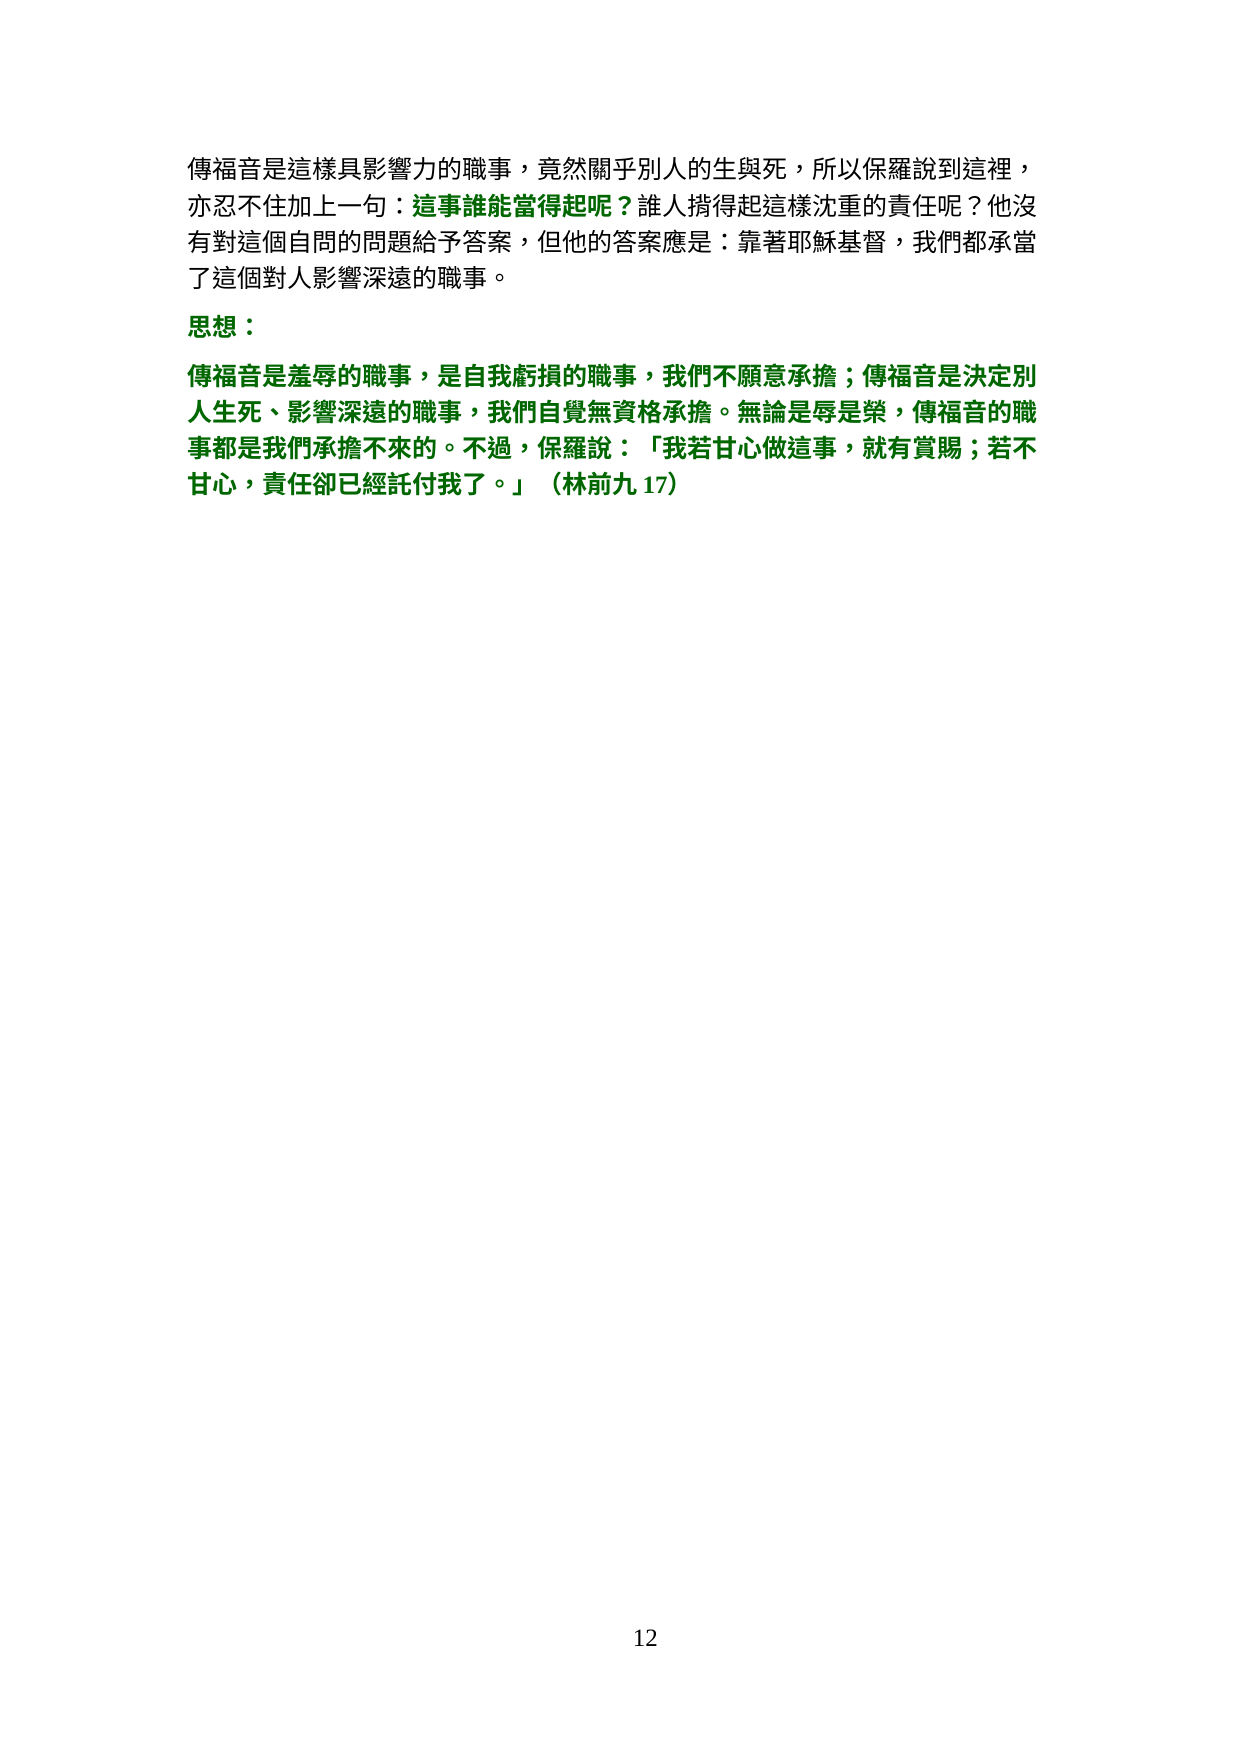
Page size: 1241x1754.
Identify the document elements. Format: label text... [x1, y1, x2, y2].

text 傳福音是這樣具影響力的職事，竟然關乎別人的生與死，所以保羅說到這裡，亦忍不住加上一句：這事誰能當得起呢？誰人揹得起這樣沈重的責任呢？他沒有對這個自問的問題給予答案，但他的答案應是：靠著耶穌基督，我們都承當了這個對人影響深遠的職事。 [187, 150, 1053, 295]
text 傳福音是羞辱的職事，是自我虧損的職事，我們不願意承擔；傳福音是決定別人生死、影響深遠的職事，我們自覺無資格承擔。無論是辱是榮，傳福音的職事都是我們承擔不來的。不過，保羅說：「我若甘心做這事，就有賞賜；若不甘心，責任卻已經託付我了。」（林前九17） [187, 356, 1053, 501]
text 思想： [187, 307, 1053, 344]
